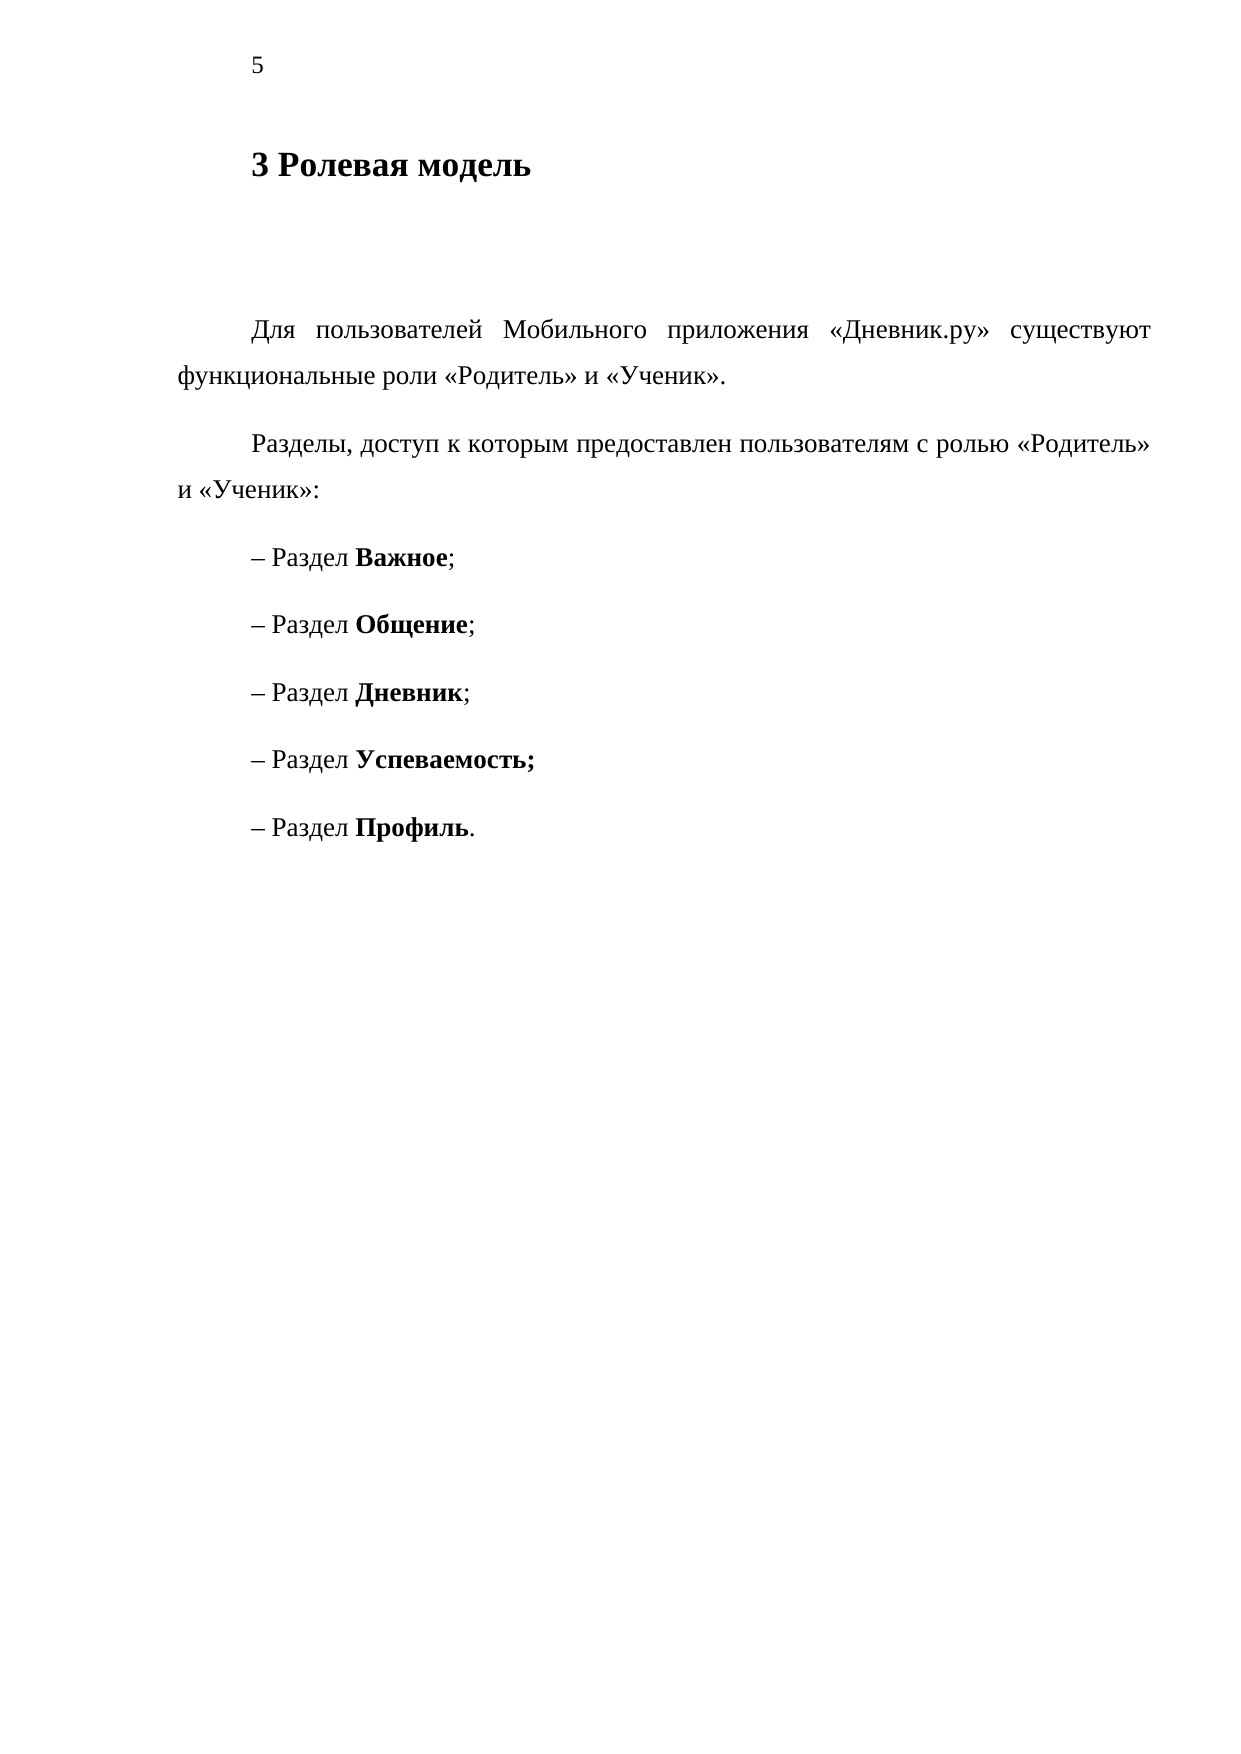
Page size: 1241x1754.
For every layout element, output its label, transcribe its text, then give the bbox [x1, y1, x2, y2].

text Раздел Успеваемость; [177, 743, 1152, 775]
text Раздел Профиль. [177, 811, 1152, 842]
text Для пользователей Мобильного приложения «Дневник.ру» существуют функциональные роли «Родитель» и «Ученик». [177, 313, 1152, 391]
text Раздел Важное; [177, 541, 1152, 572]
text Ролевая модель [177, 143, 1152, 184]
text Раздел Дневник; [177, 676, 1152, 707]
text Раздел Общение; [177, 608, 1152, 640]
text Разделы, доступ к которым предоставлен пользователям с ролью «Родитель» и «Ученик»: [177, 427, 1152, 505]
